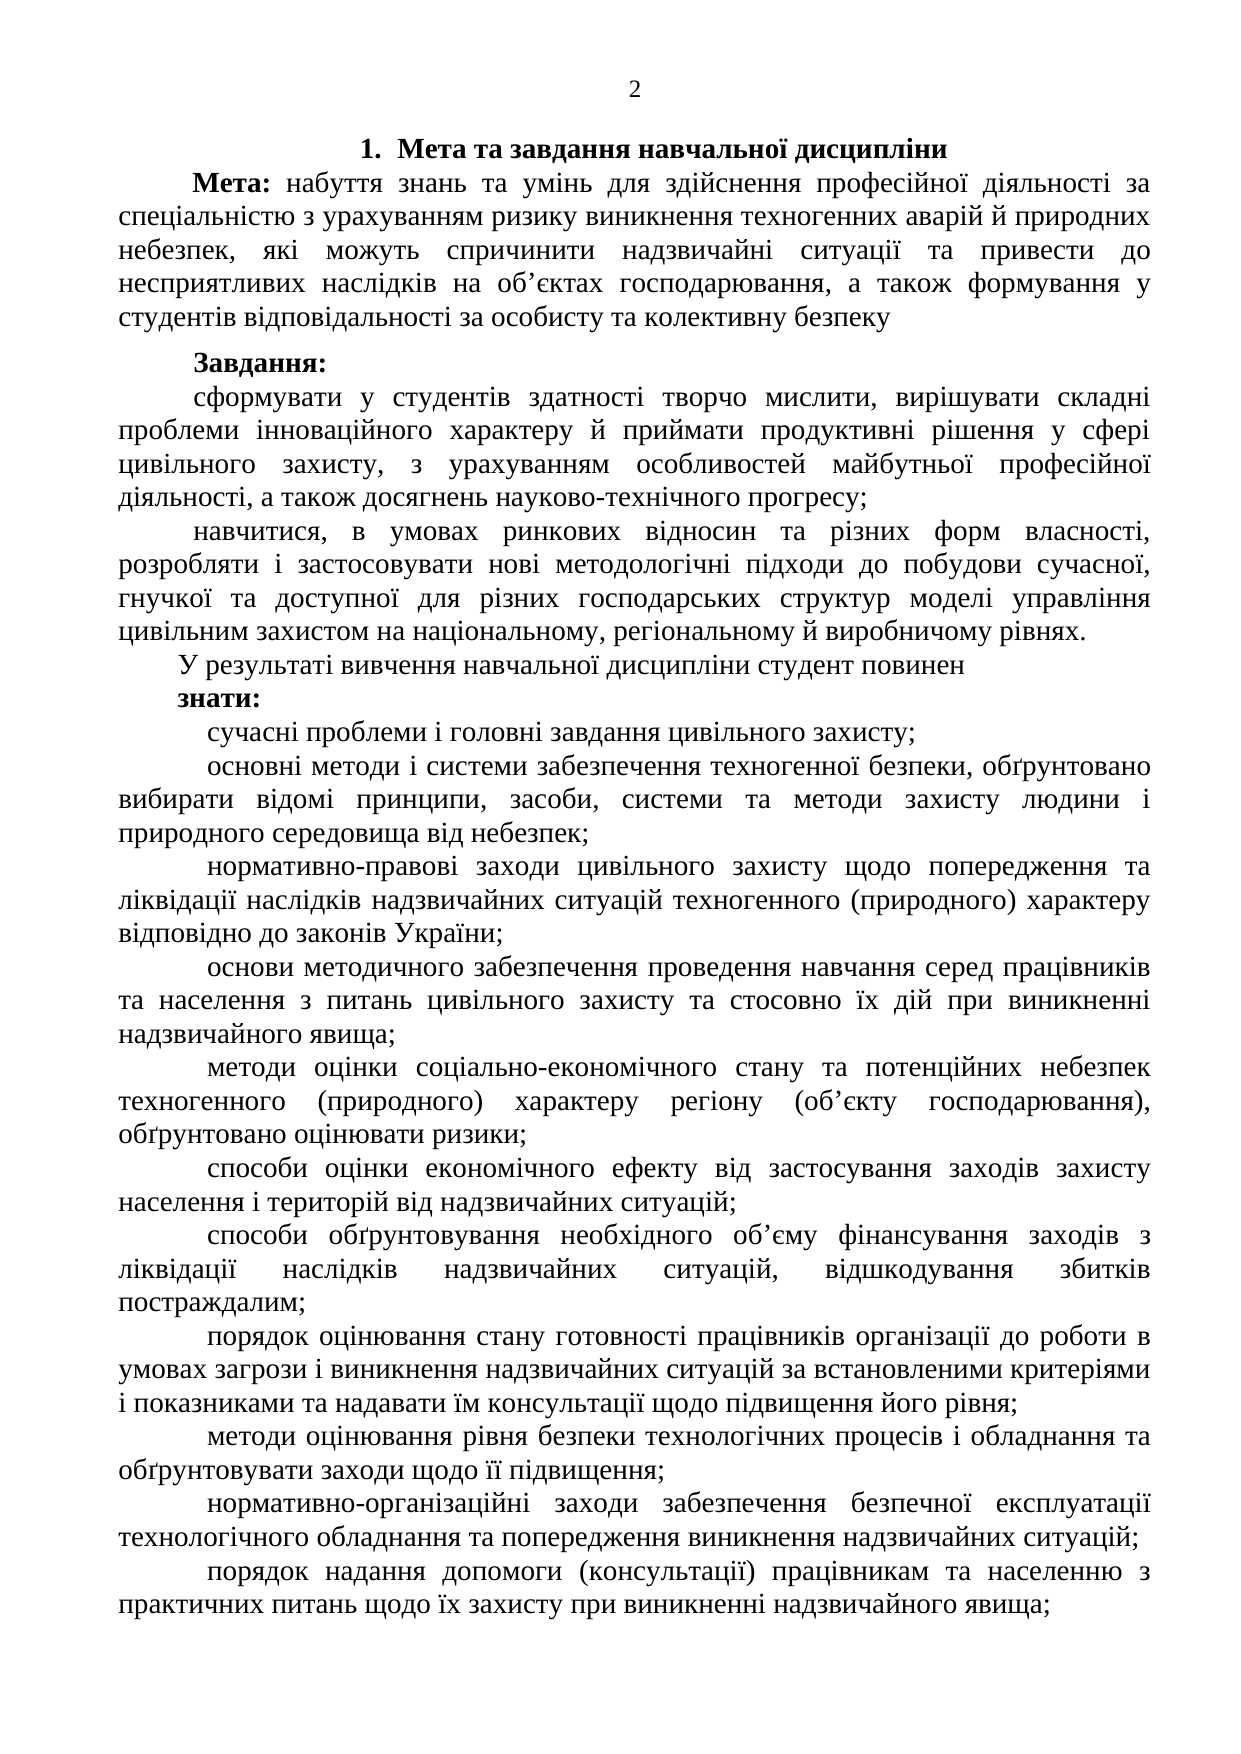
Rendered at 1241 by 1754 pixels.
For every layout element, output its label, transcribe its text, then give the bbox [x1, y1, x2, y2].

text навчитися, в умовах ринкових відносин та різних форм власності, розробляти і застосовувати нові методологічні підходи до побудови сучасної, гнучкої та доступної для різних господарських структур моделі управління цивільним захистом на національному, регіональному й виробничому рівнях. [118, 513, 1152, 647]
text порядок надання допомоги (консультації) працівникам та населенню з практичних питань щодо їх захисту при виникненні надзвичайного явища; [118, 1553, 1152, 1620]
text знати: [118, 681, 1152, 714]
text методи оцінювання рівня безпеки технологічних процесів і обладнання та обґрунтовувати заходи щодо її підвищення; [118, 1418, 1152, 1486]
text Мета: набуття знань та умінь для здійснення професійної діяльності за спеціальністю з урахуванням ризику виникнення техногенних аварій й природних небезпек, які можуть спричинити надзвичайні ситуації та привести до несприятливих наслідків на об’єктах господарювання, а також формування у студентів відповідальності за особисту та колективну безпеку [118, 165, 1152, 333]
list Мета та завдання навчальної дисципліни [156, 131, 1152, 165]
text методи оцінки соціально-економічного стану та потенційних небезпек техногенного (природного) характеру регіону (об’єкту господарювання), обґрунтовано оцінювати ризики; [118, 1049, 1152, 1150]
text сформувати у студентів здатності творчо мислити, вирішувати складні проблеми інноваційного характеру й приймати продуктивні рішення у сфері цивільного захисту, з урахуванням особливостей майбутньої професійної діяльності, а також досягнень науково-технічного прогресу; [118, 379, 1152, 513]
text порядок оцінювання стану готовності працівників організації до роботи в умовах загрози і виникнення надзвичайних ситуацій за встановленими критеріями і показниками та надавати їм консультації щодо підвищення його рівня; [118, 1318, 1152, 1418]
text способи обґрунтовування необхідного об’єму фінансування заходів з ліквідації наслідків надзвичайних ситуацій, відшкодування збитків постраждалим; [118, 1217, 1152, 1318]
text сучасні проблеми і головні завдання цивільного захисту; [118, 714, 1152, 748]
text основи методичного забезпечення проведення навчання серед працівників та населення з питань цивільного захисту та стосовно їх дій при виникненні надзвичайного явища; [118, 949, 1152, 1049]
text способи оцінки економічного ефекту від застосування заходів захисту населення і територій від надзвичайних ситуацій; [118, 1150, 1152, 1217]
text основні методи і системи забезпечення техногенної безпеки, обґрунтовано вибирати відомі принципи, засоби, системи та методи захисту людини і природного середовища від небезпек; [118, 748, 1152, 848]
text У результаті вивчення навчальної дисципліни студент повинен [118, 647, 1152, 681]
text нормативно-організаційні заходи забезпечення безпечної експлуатації технологічного обладнання та попередження виникнення надзвичайних ситуацій; [118, 1486, 1152, 1553]
text нормативно-правові заходи цивільного захисту щодо попередження та ліквідації наслідків надзвичайних ситуацій техногенного (природного) характеру відповідно до законів України; [118, 848, 1152, 949]
text Завдання: [118, 345, 1152, 379]
